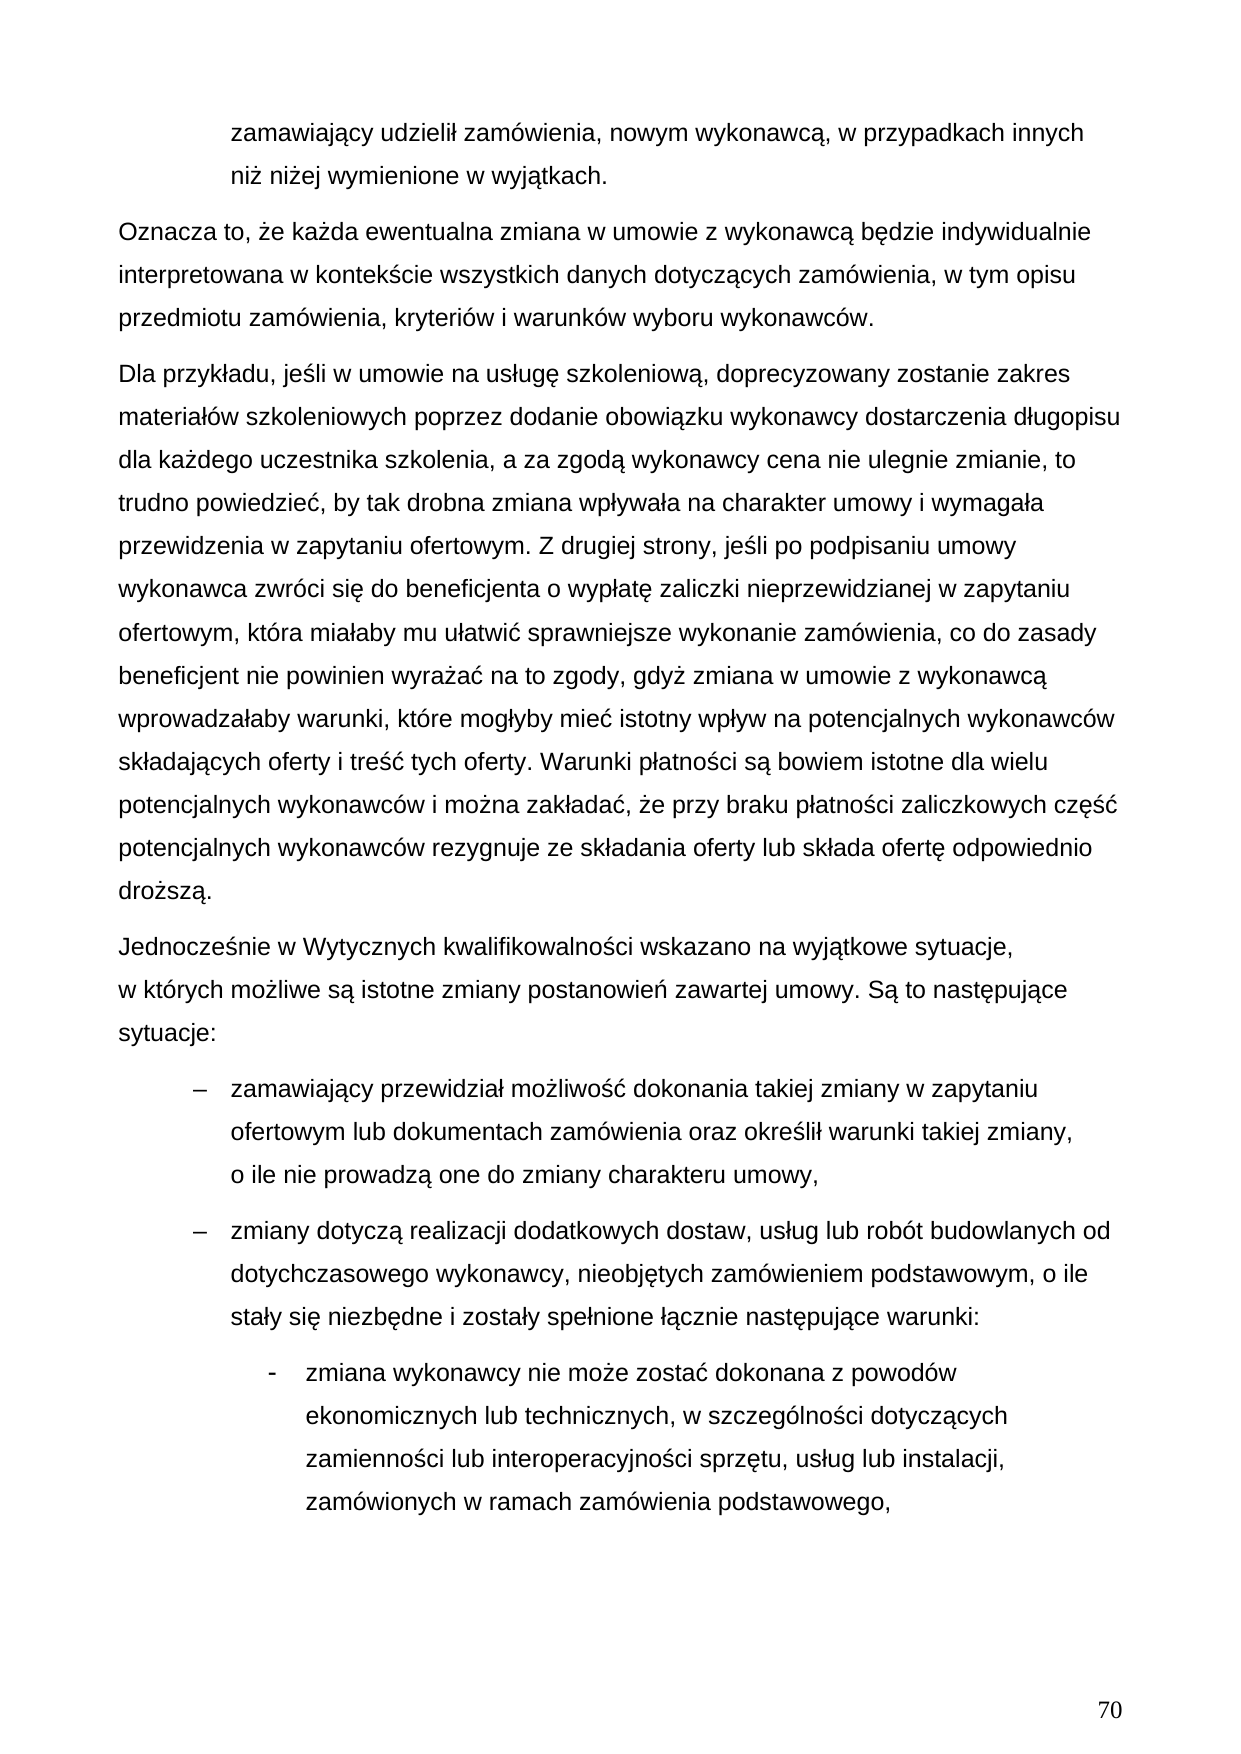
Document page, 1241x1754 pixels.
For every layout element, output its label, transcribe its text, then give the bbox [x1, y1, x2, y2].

list zamawiający przewidział możliwość dokonania takiej zmiany w zapytaniu ofertowym lub dokumentach zamówienia oraz określił warunki takiej zmiany, o ile nie prowadzą one do zmiany charakteru umowy, [193, 1074, 1122, 1189]
list zmiany dotyczą realizacji dodatkowych dostaw, usług lub robót budowlanych od dotychczasowego wykonawcy, nieobjętych zamówieniem podstawowym, o ile stały się niezbędne i zostały spełnione łącznie następujące warunki: [193, 1216, 1122, 1331]
text Dla przykładu, jeśli w umowie na usługę szkoleniową, doprecyzowany zostanie zakres materiałów szkoleniowych poprzez dodanie obowiązku wykonawcy dostarczenia długopisu dla każdego uczestnika szkolenia, a za zgodą wykonawcy cena nie ulegnie zmianie, to trudno powiedzieć, by tak drobna zmiana wpływała na charakter umowy i wymagała przewidzenia w zapytaniu ofertowym. Z drugiej strony, jeśli po podpisaniu umowy wykonawca zwróci się do beneficjenta o wypłatę zaliczki nieprzewidzianej w zapytaniu ofertowym, która miałaby mu ułatwić sprawniejsze wykonanie zamówienia, co do zasady beneficjent nie powinien wyrażać na to zgody, gdyż zmiana w umowie z wykonawcą wprowadzałaby warunki, które mogłyby mieć istotny wpływ na potencjalnych wykonawców składających oferty i treść tych oferty. Warunki płatności są bowiem istotne dla wielu potencjalnych wykonawców i można zakładać, że przy braku płatności zaliczkowych część potencjalnych wykonawców rezygnuje ze składania oferty lub składa ofertę odpowiednio droższą. [118, 359, 1122, 905]
text Jednocześnie w Wytycznych kwalifikowalności wskazano na wyjątkowe sytuacje, w których możliwe są istotne zmiany postanowień zawartej umowy. Są to następujące sytuacje: [118, 932, 1122, 1047]
text Oznacza to, że każda ewentualna zmiana w umowie z wykonawcą będzie indywidualnie interpretowana w kontekście wszystkich danych dotyczących zamówienia, w tym opisu przedmiotu zamówienia, kryteriów i warunków wyboru wykonawców. [118, 217, 1122, 332]
list zmiana wykonawcy nie może zostać dokonana z powodów ekonomicznych lub technicznych, w szczególności dotyczących zamienności lub interoperacyjności sprzętu, usług lub instalacji, zamówionych w ramach zamówienia podstawowego, [268, 1357, 1122, 1516]
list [193, 118, 1122, 190]
